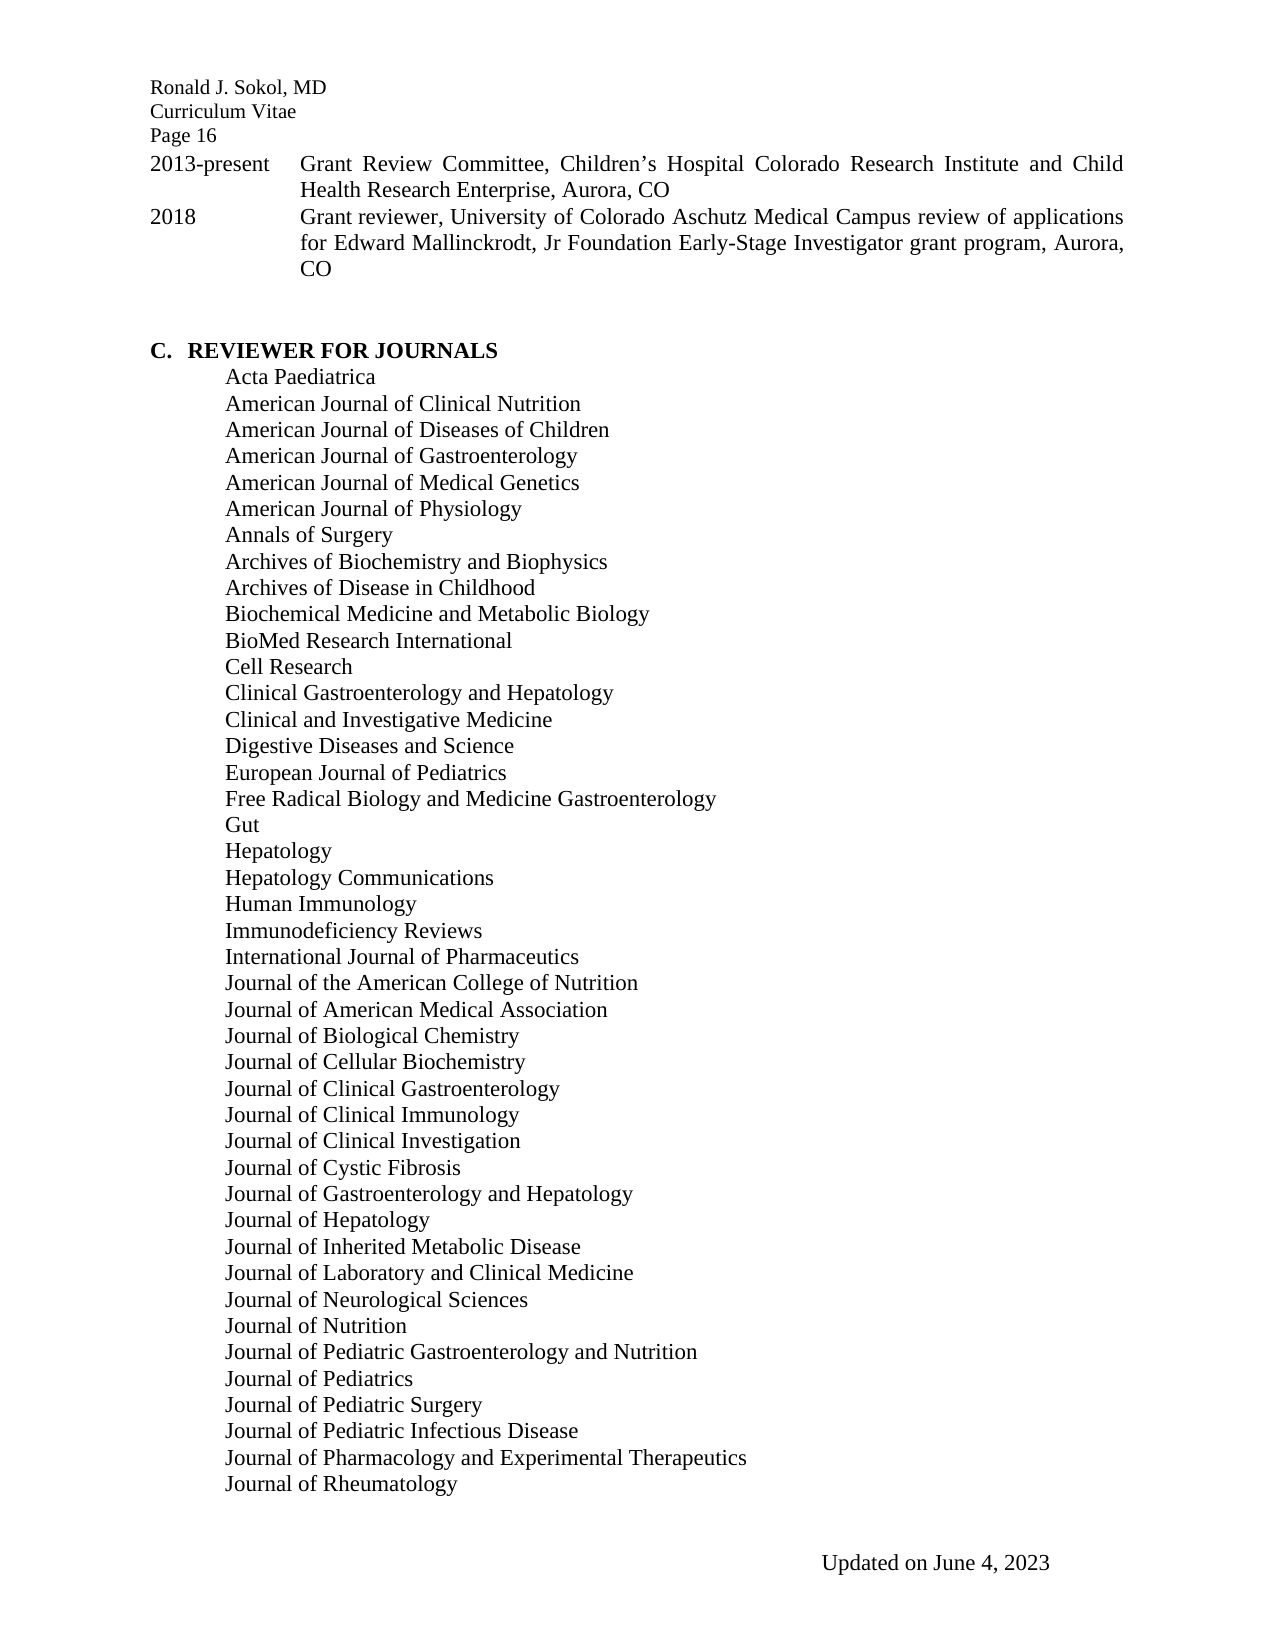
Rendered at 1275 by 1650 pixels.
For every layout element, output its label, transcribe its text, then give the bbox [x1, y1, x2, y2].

text Immunodeficiency Reviews [150, 917, 1125, 943]
text Journal of Clinical Immunology [225, 1101, 1125, 1127]
text Journal of Inherited Metabolic Disease [150, 1233, 1125, 1259]
text Journal of the of Nutrition [225, 969, 1125, 996]
text Journal of American Medical Association [225, 996, 1125, 1022]
text Acta Paediatrica [150, 363, 1125, 389]
text American Journal of Physiology [150, 495, 1125, 521]
text Archives of Biochemistry and Biophysics [225, 548, 1125, 574]
text Gut [150, 811, 1125, 838]
text Journal of Pediatric Infectious Disease [225, 1417, 1125, 1444]
text Journal of Pediatric Surgery [225, 1391, 1125, 1417]
text Journal of Cystic Fibrosis [225, 1154, 1125, 1180]
text Hepatology Communications [225, 864, 1125, 890]
text Journal of Pediatric Gastroenterology and Nutrition [225, 1338, 1125, 1365]
text American Journal of Clinical Nutrition [225, 389, 1125, 416]
text Journal of Hepatology [150, 1207, 1125, 1233]
text Journal of Pharmacology and Experimental Therapeutics [150, 1444, 1125, 1470]
text BioMed Research International [225, 627, 1125, 653]
list REVIEWER FOR JOURNALS [150, 337, 1125, 363]
text Clinical and Investigative Medicine [150, 706, 1125, 732]
text 2018 Grant reviewer, University of Colorado Aschutz Medical Campus review of applications for Edward Mallinckrodt, Jr Foundation Early-Stage Investigator grant program, Aurora, CO [150, 203, 1125, 282]
text Hepatology [225, 838, 1125, 864]
text Journal of Neurological Sciences [225, 1286, 1125, 1312]
text Cell Research [225, 653, 1125, 679]
text European Journal of Pediatrics [150, 758, 1125, 785]
text Journal of Nutrition [225, 1312, 1125, 1338]
text Free Radical Biology and Medicine Gastroenterology [150, 785, 1125, 811]
text Digestive Diseases and Science [150, 732, 1125, 758]
text Journal of Biological Chemistry [225, 1022, 1125, 1048]
text American Journal of Gastroenterology [225, 442, 1125, 469]
text Archives of Disease in Childhood [225, 574, 1125, 600]
text Clinical Gastroenterology and Hepatology [225, 679, 1125, 706]
text Human Immunology [225, 890, 1125, 917]
text International Journal of Pharmaceutics [150, 943, 1125, 969]
text Journal of Clinical Gastroenterology [225, 1075, 1125, 1101]
text Journal of Gastroenterology and Hepatology [225, 1180, 1125, 1207]
text Journal of Clinical Investigation [225, 1127, 1125, 1154]
text Journal of Cellular Biochemistry [225, 1048, 1125, 1075]
text Journal of Laboratory and Clinical Medicine [225, 1259, 1125, 1286]
text 2013-present Grant Review Committee, Children’s Hospital Colorado Research Institute and Child Health Research Enterprise, Aurora, CO [150, 150, 1125, 203]
text Annals of Surgery [150, 521, 1125, 548]
text Biochemical Medicine and Metabolic Biology [225, 600, 1125, 627]
text American Journal of Medical Genetics [225, 469, 1125, 495]
text Journal of Pediatrics [225, 1365, 1125, 1391]
text Journal of Rheumatology [225, 1470, 1125, 1496]
text American Journal of Diseases of Children [225, 416, 1125, 442]
